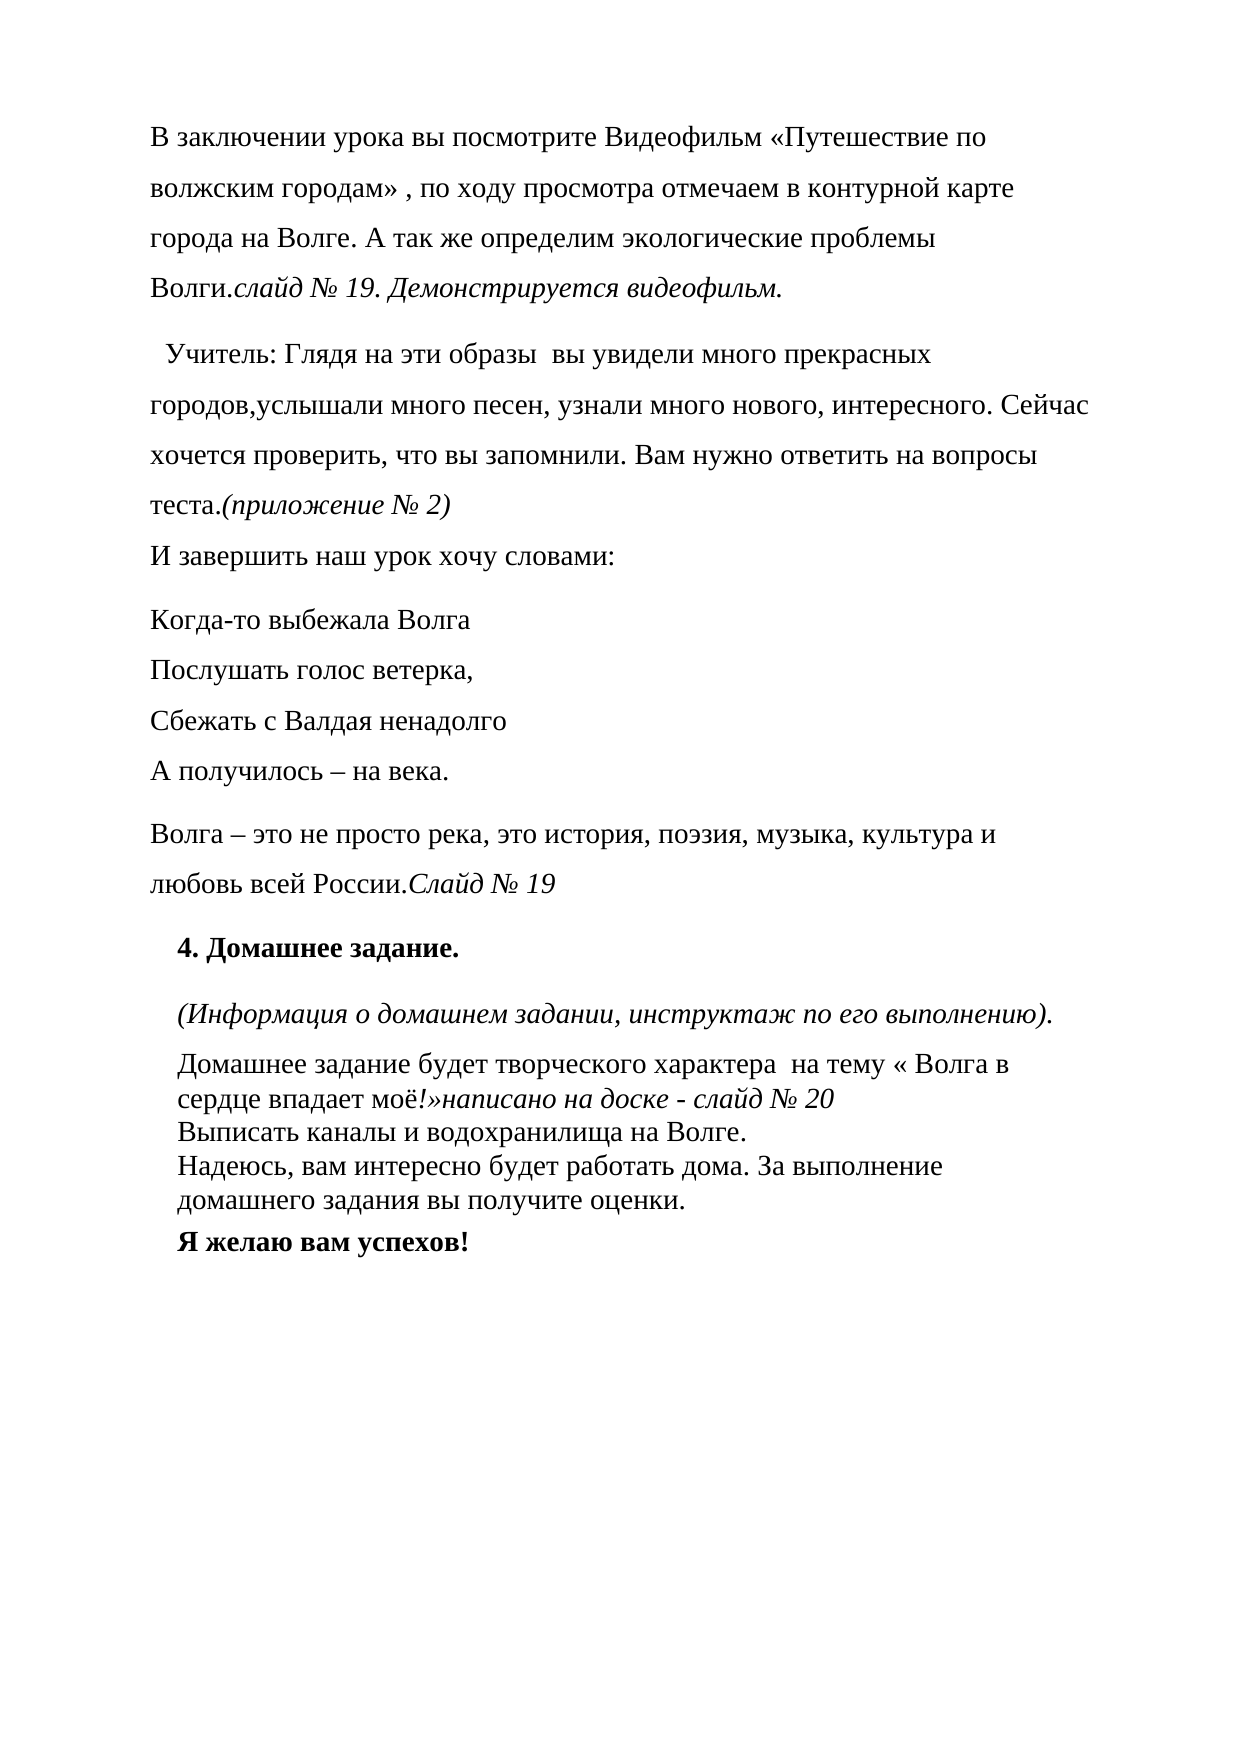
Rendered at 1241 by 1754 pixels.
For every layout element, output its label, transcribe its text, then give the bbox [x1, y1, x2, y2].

text Когда-то выбежала Волга Послушать голос ветерка, Сбежать с Валдая ненадолго А получилось – на века. [150, 602, 1090, 787]
text (Информация о домашнем задании, инструктаж по его выполнению). [177, 997, 1090, 1030]
text 4. Домашнее задание. [177, 931, 1090, 964]
text Надеюсь, вам интересно будет работать дома. За выполнение [177, 1148, 1090, 1181]
text В заключении урока вы посмотрите Видеофильм «Путешествие по волжским городам» , по ходу просмотра отмечаем в контурной карте города на Волге. А так же определим экологические проблемы Волги.слайд № 19. Демонстрируется видеофильм. [150, 119, 1090, 304]
text Выписать каналы и водохранилища на Волге. [177, 1114, 1090, 1148]
text домашнего задания вы получите оценки. [177, 1182, 1090, 1216]
text Домашнее задание будет творческого характера на тему « Волга в [177, 1047, 1090, 1080]
text сердце впадает моё!»написано на доске - слайд № 20 [177, 1081, 1090, 1114]
text Учитель: Глядя на эти образы вы увидели много прекрасных городов,услышали много песен, узнали много нового, интересного. Сейчас хочется проверить, что вы запомнили. Вам нужно ответить на вопросы теста.(приложение № 2) [150, 336, 1090, 521]
text Волга – это не просто река, это история, поэзия, музыка, культура и любовь всей России.Слайд № 19 [150, 816, 1090, 900]
text Я желаю вам успехов! [177, 1224, 1090, 1257]
text И завершить наш урок хочу словами: [150, 538, 1090, 571]
